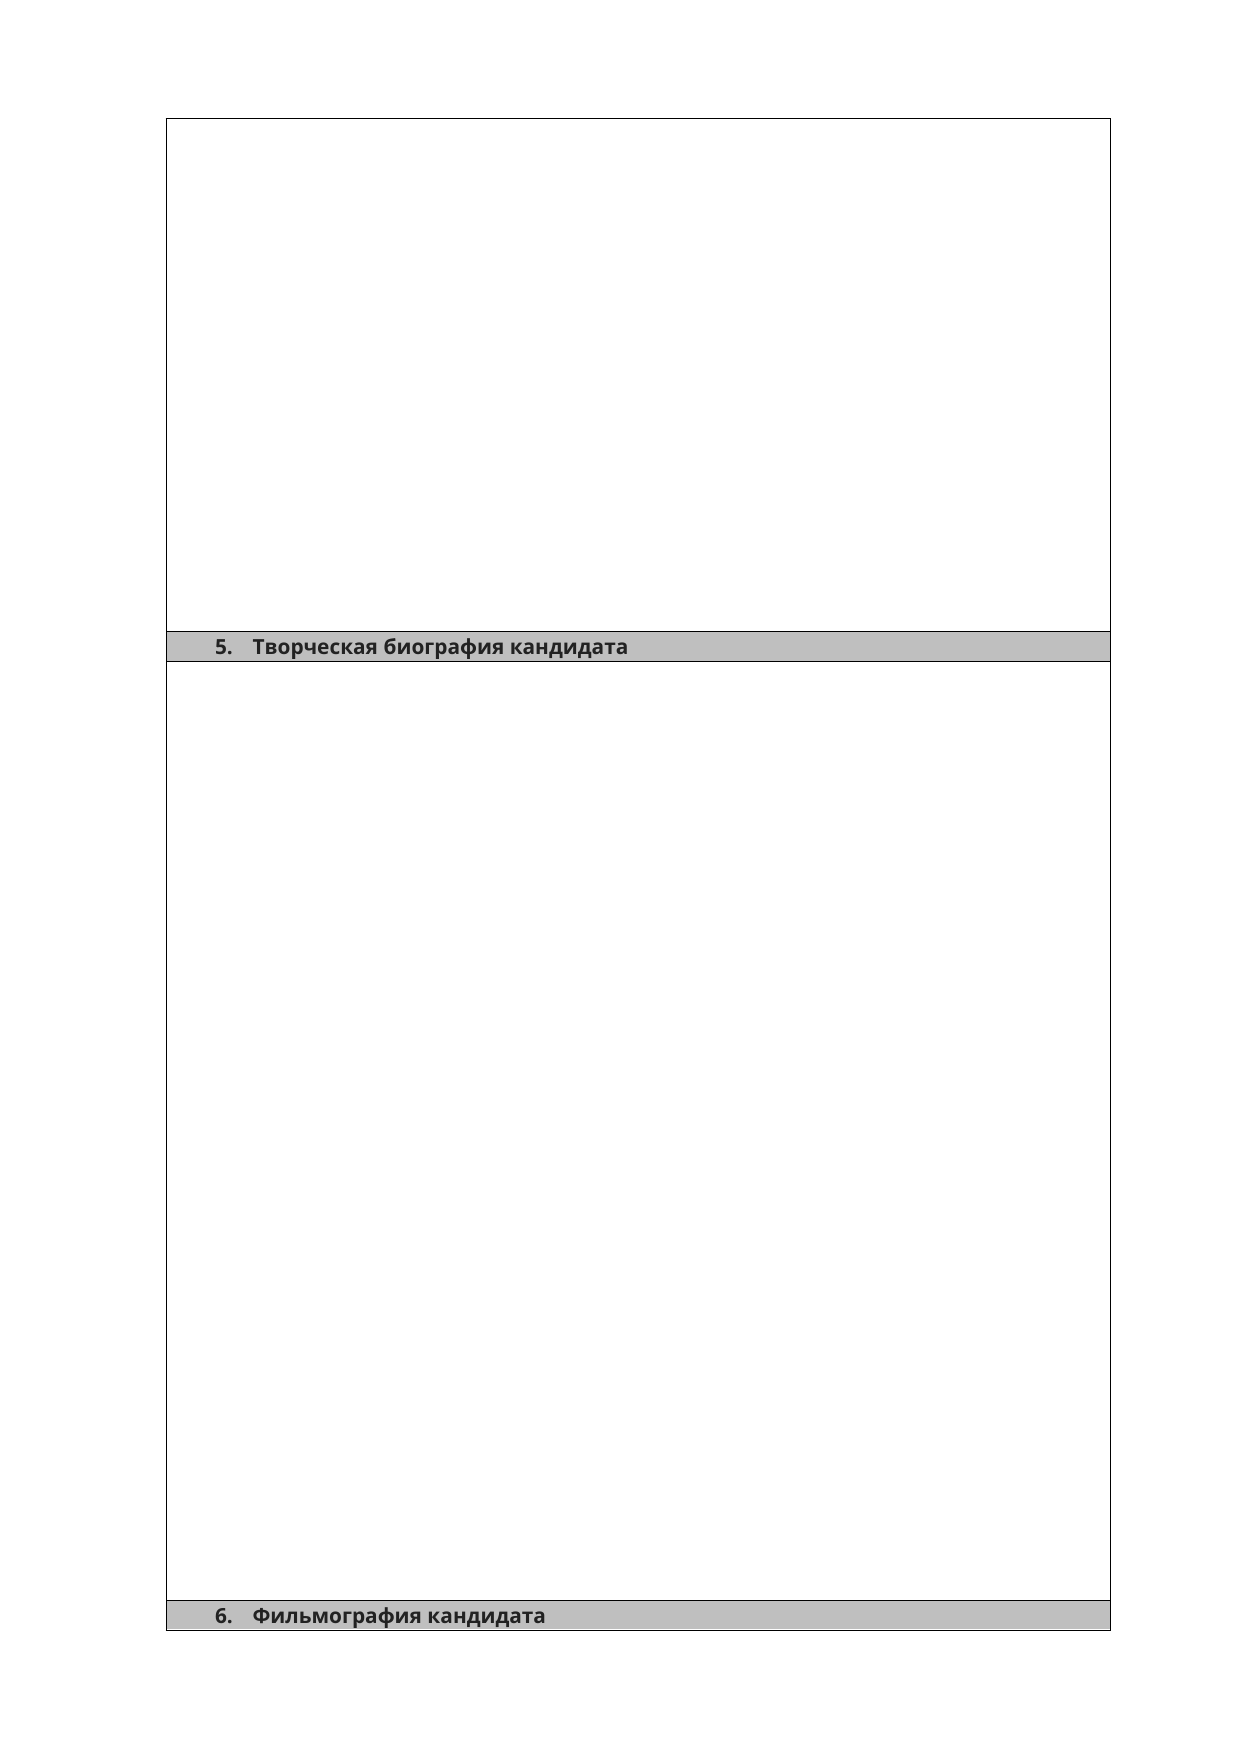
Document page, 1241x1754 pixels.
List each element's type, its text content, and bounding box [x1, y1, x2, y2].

table_cell [167, 662, 1110, 1600]
table_cell [167, 119, 1110, 631]
table_cell Творческая биография кандидата [167, 632, 1110, 661]
table_cell Фильмография кандидата [167, 1601, 1110, 1629]
